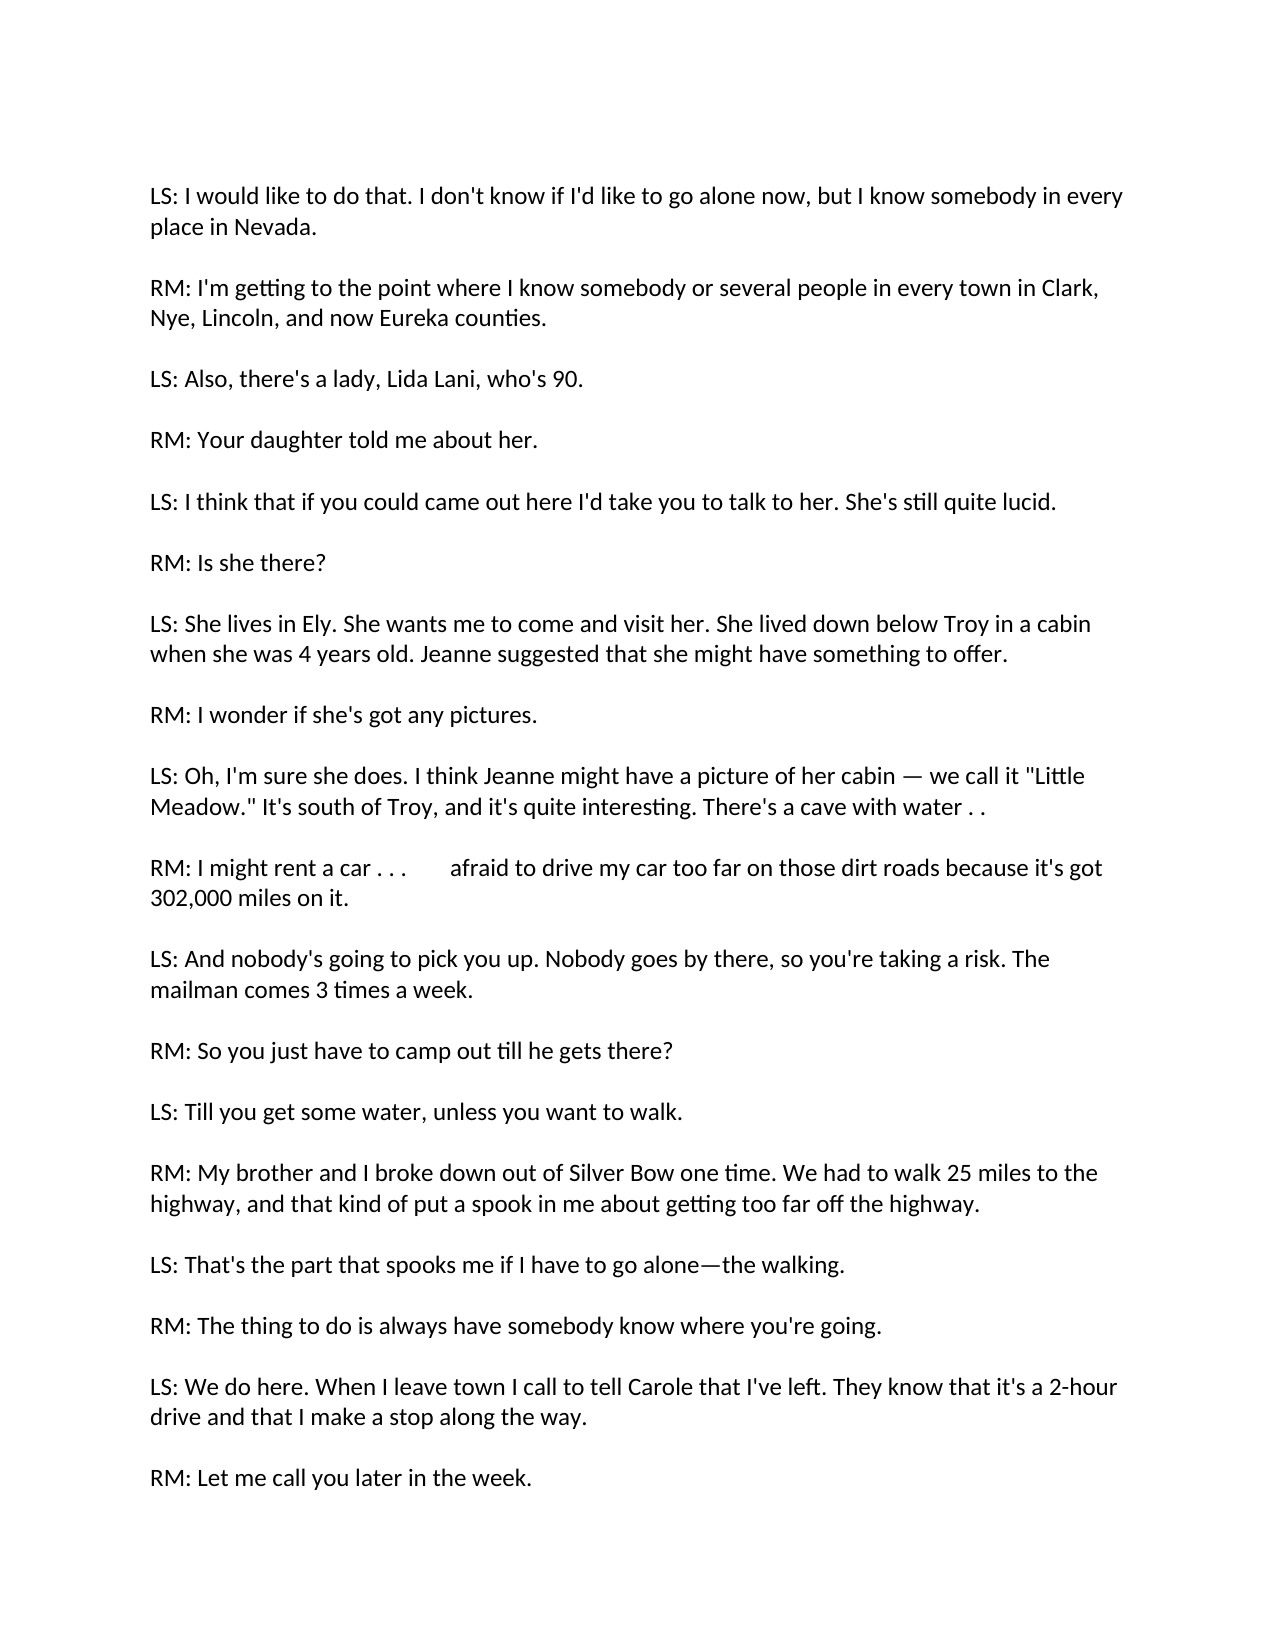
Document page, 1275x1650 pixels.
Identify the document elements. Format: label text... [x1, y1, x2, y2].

text LS: She lives in Ely. She wants me to come and visit her. She lived down below Troy in a cabin when she was 4 years old. Jeanne suggested that she might have something to offer. [150, 608, 1125, 669]
text LS: I think that if you could came out here I'd take you to talk to her. She's still quite lucid. [150, 486, 1125, 516]
text LS: I would like to do that. I don't know if I'd like to go alone now, but I know somebody in every place in Nevada. [150, 181, 1125, 242]
text RM: The thing to do is always have somebody know where you're going. [150, 1310, 1125, 1340]
text RM: Let me call you later in the week. [150, 1462, 1125, 1493]
text LS: Oh, I'm sure she does. I think Jeanne might have a picture of her cabin — we call it "Little Meadow." It's south of Troy, and it's quite interesting. There's a cave with water . . [150, 760, 1125, 821]
text LS: That's the part that spooks me if I have to go alone—the walking. [150, 1249, 1125, 1279]
text RM: I wonder if she's got any pictures. [150, 699, 1125, 730]
text LS: Till you get some water, unless you want to walk. [150, 1096, 1125, 1127]
text RM: My brother and I broke down out of Silver Bow one time. We had to walk 25 miles to the highway, and that kind of put a spook in me about getting too far off the highway. [150, 1157, 1125, 1218]
text RM: I might rent a car . . . afraid to drive my car too far on those dirt roads because it's got 302,000 miles on it. [150, 852, 1125, 913]
text RM: So you just have to camp out till he gets there? [150, 1035, 1125, 1066]
text RM: I'm getting to the point where I know somebody or several people in every town in Clark, Nye, Lincoln, and now Eureka counties. [150, 272, 1125, 333]
text LS: Also, there's a lady, Lida Lani, who's 90. [150, 364, 1125, 394]
text RM: Your daughter told me about her. [150, 425, 1125, 455]
text LS: We do here. When I leave town I call to tell Carole that I've left. They know that it's a 2-hour drive and that I make a stop along the way. [150, 1371, 1125, 1432]
text LS: And nobody's going to pick you up. Nobody goes by there, so you're taking a risk. The mailman comes 3 times a week. [150, 943, 1125, 1004]
text RM: Is she there? [150, 547, 1125, 577]
